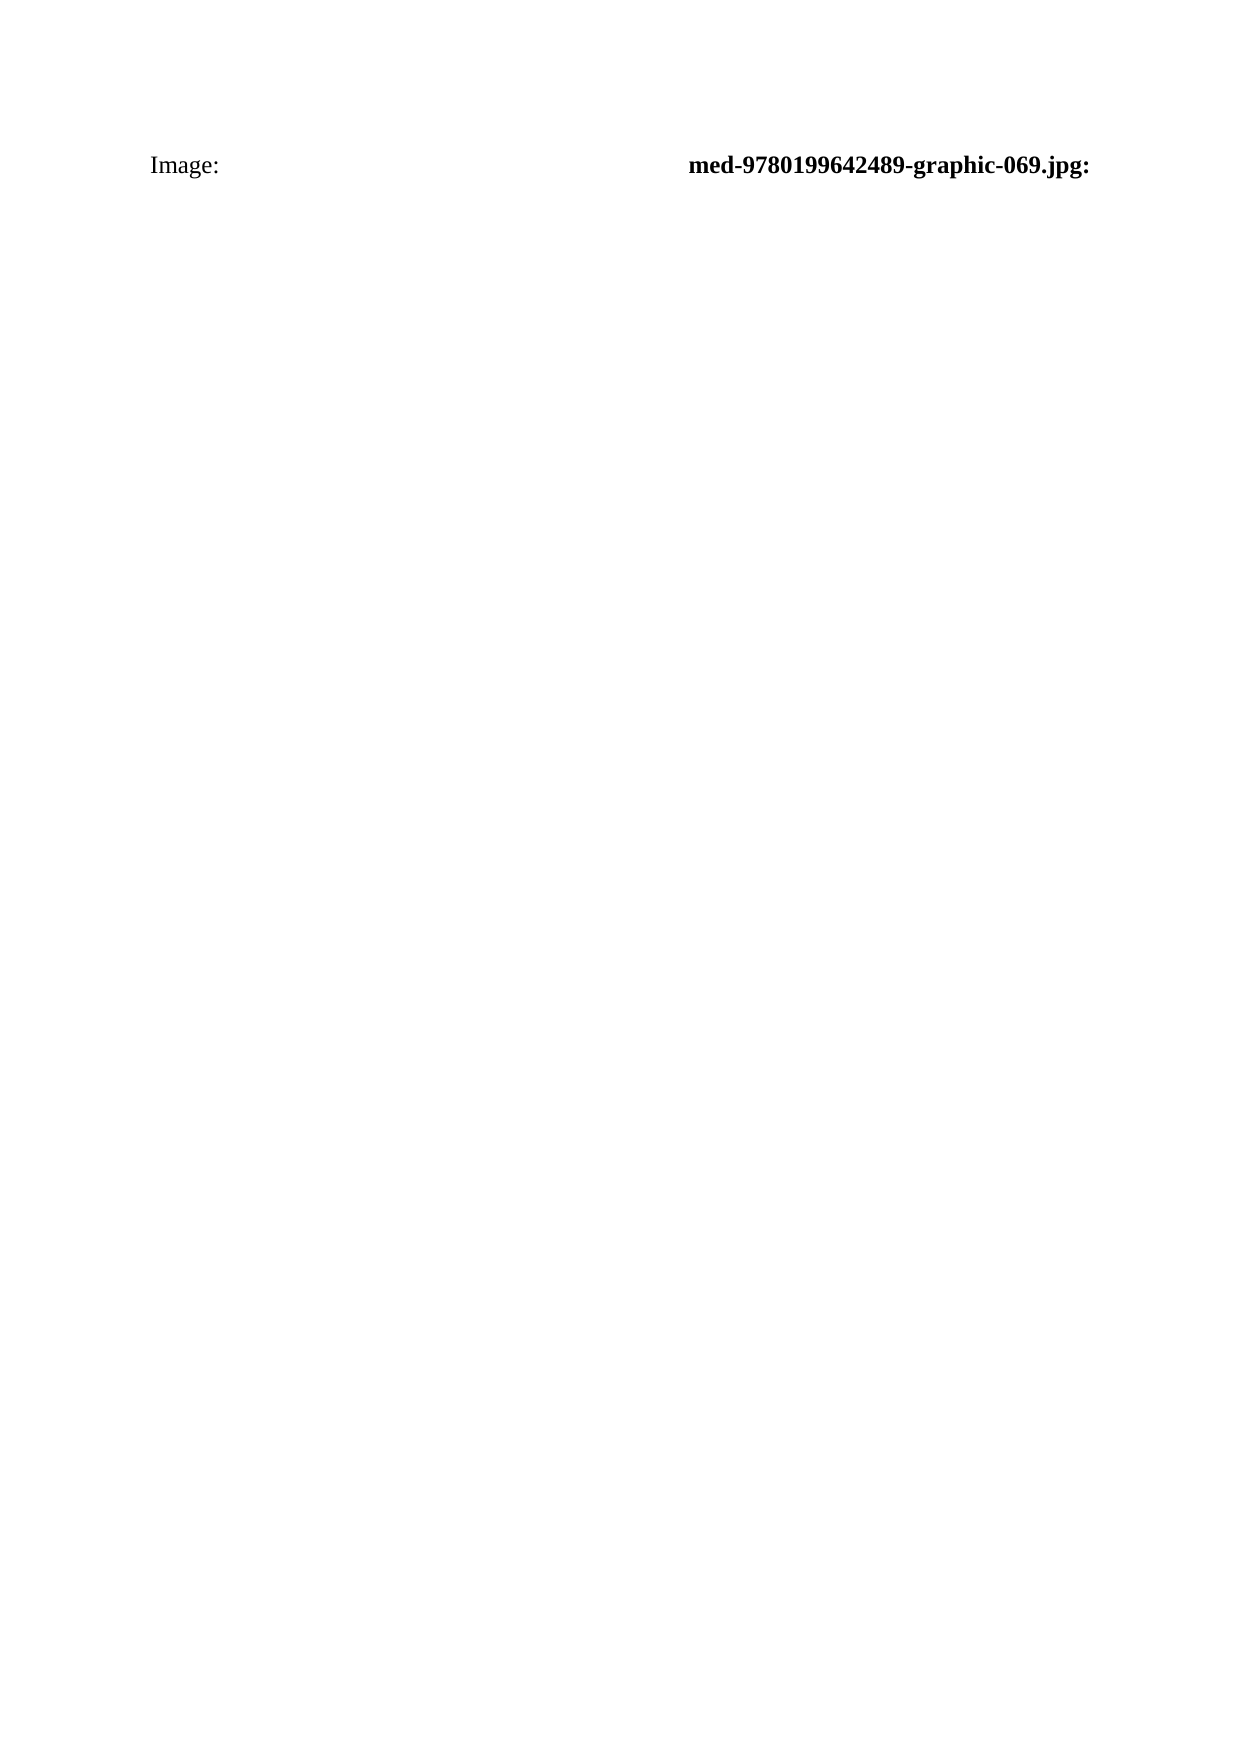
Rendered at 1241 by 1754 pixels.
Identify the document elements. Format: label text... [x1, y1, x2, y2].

text Image: med-9780199642489-graphic-069.jpg: [150, 150, 1090, 179]
